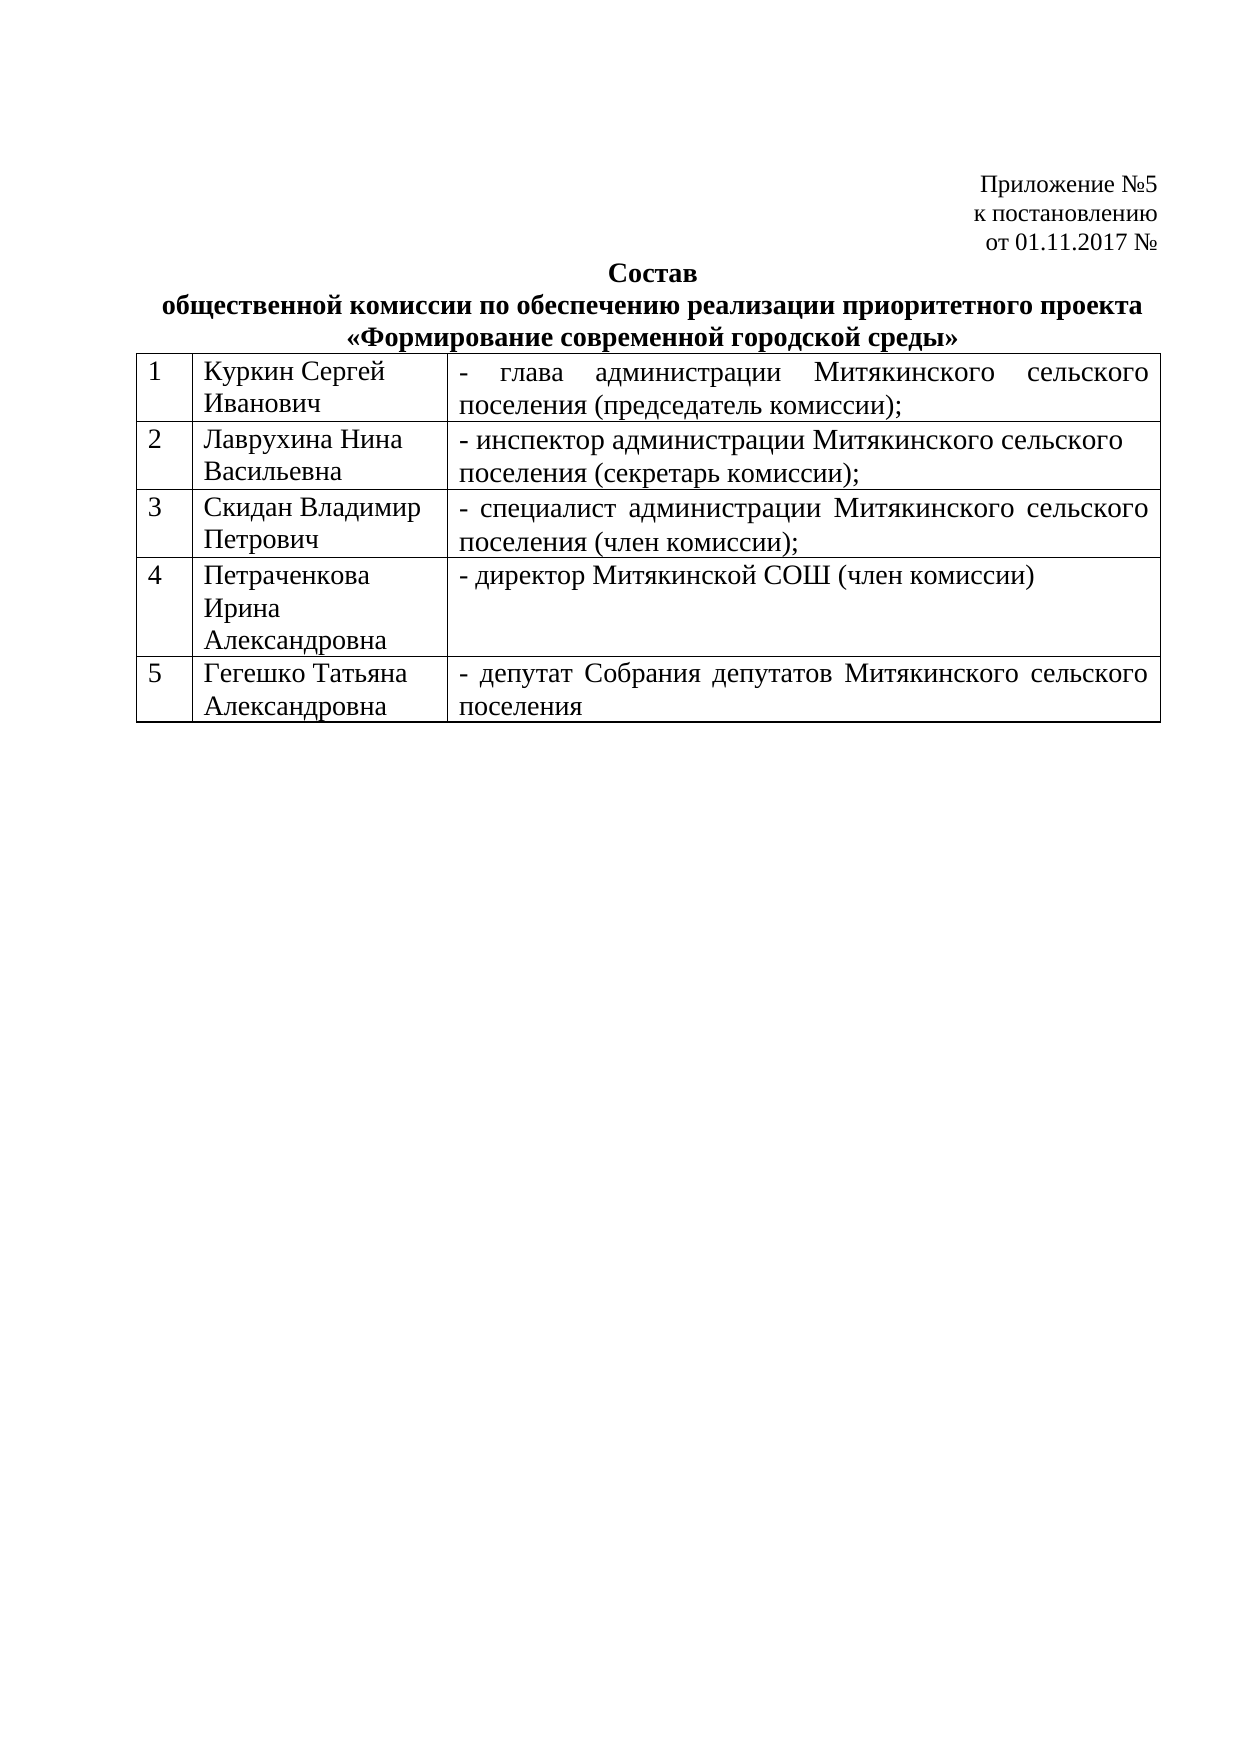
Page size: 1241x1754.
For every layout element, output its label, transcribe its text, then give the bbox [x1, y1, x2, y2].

table_header Куркин Сергей Иванович [193, 354, 447, 421]
table_cell 3 [137, 490, 192, 557]
table_cell 5 [137, 657, 192, 721]
table_cell Лаврухина Нина Васильевна [193, 422, 447, 489]
table_cell Скидан Владимир Петрович [193, 490, 447, 557]
text Приложение №5 [650, 169, 1157, 198]
table_header - глава администрации Митякинского сельского поселения (председатель комиссии); [448, 354, 1160, 421]
table_cell - директор Митякинской СОШ (член комиссии) [448, 558, 1160, 656]
table_cell Гегешко Татьяна Александровна [193, 657, 447, 721]
table_cell 4 [137, 558, 192, 656]
text к постановлению [650, 198, 1157, 227]
table_cell - специалист администрации Митякинского сельского поселения (член комиссии); [448, 490, 1160, 557]
table_cell - инспектор администрации Митякинского сельского поселения (секретарь комиссии); [448, 422, 1160, 489]
text общественной комиссии по обеспечению реализации приоритетного проекта «Формирование современной городской среды» [148, 288, 1157, 353]
text Состав [148, 256, 1157, 288]
table_cell Петраченкова Ирина Александровна [193, 558, 447, 656]
table_cell 2 [137, 422, 192, 489]
text от 01.11.2017 № [650, 227, 1157, 256]
table_header 1 [137, 354, 192, 421]
table_cell - депутат Собрания депутатов Митякинского сельского поселения [448, 657, 1160, 721]
